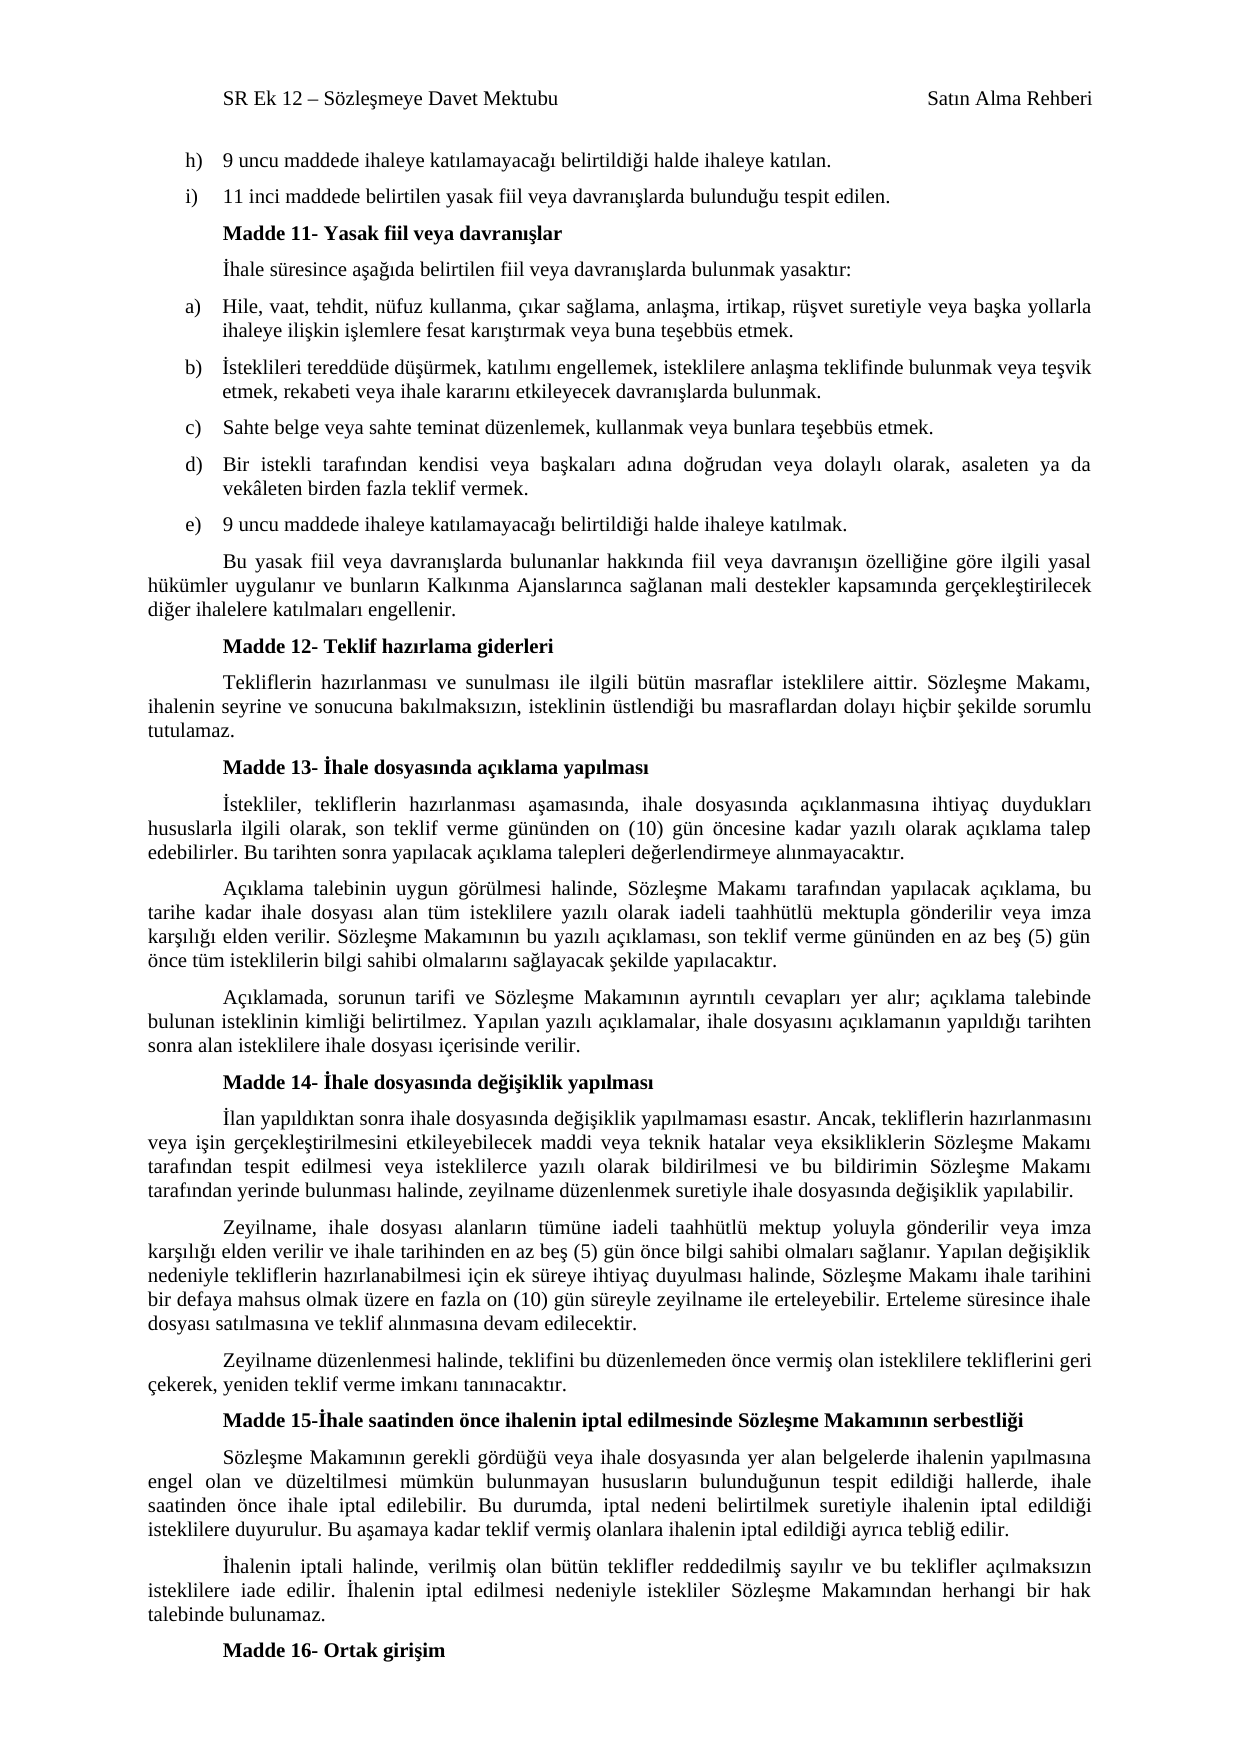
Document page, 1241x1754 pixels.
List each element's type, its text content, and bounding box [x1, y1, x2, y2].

text Bu yasak fiil veya davranışlarda bulunanlar hakkında fiil veya davranışın özelliğine göre ilgili yasal hükümler uygulanır ve bunların Kalkınma Ajanslarınca sağlanan mali destekler kapsamında gerçekleştirilecek diğer ihalelere katılmaları engellenir. [148, 549, 1093, 621]
text Madde 15-İhale saatinden önce ihalenin iptal edilmesinde Sözleşme Makamının serbestliği [148, 1408, 1093, 1432]
text Madde 11- Yasak fiil veya davranışlar [148, 221, 1093, 245]
text İstekliler, tekliflerin hazırlanması aşamasında, ihale dosyasında açıklanmasına ihtiyaç duydukları hususlarla ilgili olarak, son teklif verme gününden on (10) gün öncesine kadar yazılı olarak açıklama talep edebilirler. Bu tarihten sonra yapılacak açıklama talepleri değerlendirmeye alınmayacaktır. [148, 791, 1093, 864]
text Açıklama talebinin uygun görülmesi halinde, Sözleşme Makamı tarafından yapılacak açıklama, bu tarihe kadar ihale dosyası alan tüm isteklilere yazılı olarak iadeli taahhütlü mektupla gönderilir veya imza karşılığı elden verilir. Sözleşme Makamının bu yazılı açıklaması, son teklif verme gününden en az beş (5) gün önce tüm isteklilerin bilgi sahibi olmalarını sağlayacak şekilde yapılacaktır. [148, 876, 1093, 972]
text Sözleşme Makamının gerekli gördüğü veya ihale dosyasında yer alan belgelerde ihalenin yapılmasına engel olan ve düzeltilmesi mümkün bulunmayan hususların bulunduğunun tespit edildiği hallerde, ihale saatinden önce ihale iptal edilebilir. Bu durumda, iptal nedeni belirtilmek suretiyle ihalenin iptal edildiği isteklilere duyurulur. Bu aşamaya kadar teklif vermiş olanlara ihalenin iptal edildiği ayrıca tebliğ edilir. [148, 1445, 1093, 1541]
list 9 uncu maddede ihaleye katılamayacağı belirtildiği halde ihaleye katılan. [185, 148, 1093, 172]
text Madde 16- Ortak girişim [148, 1638, 1093, 1662]
text Zeyilname, ihale dosyası alanların tümüne iadeli taahhütlü mektup yoluyla gönderilir veya imza karşılığı elden verilir ve ihale tarihinden en az beş (5) gün önce bilgi sahibi olmaları sağlanır. Yapılan değişiklik nedeniyle tekliflerin hazırlanabilmesi için ek süreye ihtiyaç duyulması halinde, Sözleşme Makamı ihale tarihini bir defaya mahsus olmak üzere en fazla on (10) gün süreyle zeyilname ile erteleyebilir. Erteleme süresince ihale dosyası satılmasına ve teklif alınmasına devam edilecektir. [148, 1215, 1093, 1335]
text İhalenin iptali halinde, verilmiş olan bütün teklifler reddedilmiş sayılır ve bu teklifler açılmaksızın isteklilere iade edilir. İhalenin iptal edilmesi nedeniyle istekliler Sözleşme Makamından herhangi bir hak talebinde bulunamaz. [148, 1554, 1093, 1626]
list Hile, vaat, tehdit, nüfuz kullanma, çıkar sağlama, anlaşma, irtikap, rüşvet suretiyle veya başka yollarla ihaleye ilişkin işlemlere fesat karıştırmak veya buna teşebbüs etmek. [185, 294, 1093, 342]
list Bir istekli tarafından kendisi veya başkaları adına doğrudan veya dolaylı olarak, asaleten ya da vekâleten birden fazla teklif vermek. [185, 452, 1093, 500]
list 11 inci maddede belirtilen yasak fiil veya davranışlarda bulunduğu tespit edilen. [185, 184, 1093, 208]
text İhale süresince aşağıda belirtilen fiil veya davranışlarda bulunmak yasaktır: [148, 257, 1093, 281]
text Zeyilname düzenlenmesi halinde, teklifini bu düzenlemeden önce vermiş olan isteklilere tekliflerini geri çekerek, yeniden teklif verme imkanı tanınacaktır. [148, 1348, 1093, 1396]
text Açıklamada, sorunun tarifi ve Sözleşme Makamının ayrıntılı cevapları yer alır; açıklama talebinde bulunan isteklinin kimliği belirtilmez. Yapılan yazılı açıklamalar, ihale dosyasını açıklamanın yapıldığı tarihten sonra alan isteklilere ihale dosyası içerisinde verilir. [148, 985, 1093, 1057]
list İsteklileri tereddüde düşürmek, katılımı engellemek, isteklilere anlaşma teklifinde bulunmak veya teşvik etmek, rekabeti veya ihale kararını etkileyecek davranışlarda bulunmak. [185, 354, 1093, 403]
text Madde 14- İhale dosyasında değişiklik yapılması [148, 1069, 1093, 1094]
text İlan yapıldıktan sonra ihale dosyasında değişiklik yapılmaması esastır. Ancak, tekliflerin hazırlanmasını veya işin gerçekleştirilmesini etkileyebilecek maddi veya teknik hatalar veya eksikliklerin Sözleşme Makamı tarafından tespit edilmesi veya isteklilerce yazılı olarak bildirilmesi ve bu bildirimin Sözleşme Makamı tarafından yerinde bulunması halinde, zeyilname düzenlenmek suretiyle ihale dosyasında değişiklik yapılabilir. [148, 1106, 1093, 1202]
list 9 uncu maddede ihaleye katılamayacağı belirtildiği halde ihaleye katılmak. [185, 512, 1093, 536]
text Madde 12- Teklif hazırlama giderleri [148, 634, 1093, 658]
text Tekliflerin hazırlanması ve sunulması ile ilgili bütün masraflar isteklilere aittir. Sözleşme Makamı, ihalenin seyrine ve sonucuna bakılmaksızın, isteklinin üstlendiği bu masraflardan dolayı hiçbir şekilde sorumlu tutulamaz. [148, 670, 1093, 742]
text Madde 13- İhale dosyasında açıklama yapılması [148, 755, 1093, 779]
list Sahte belge veya sahte teminat düzenlemek, kullanmak veya bunlara teşebbüs etmek. [185, 415, 1093, 439]
